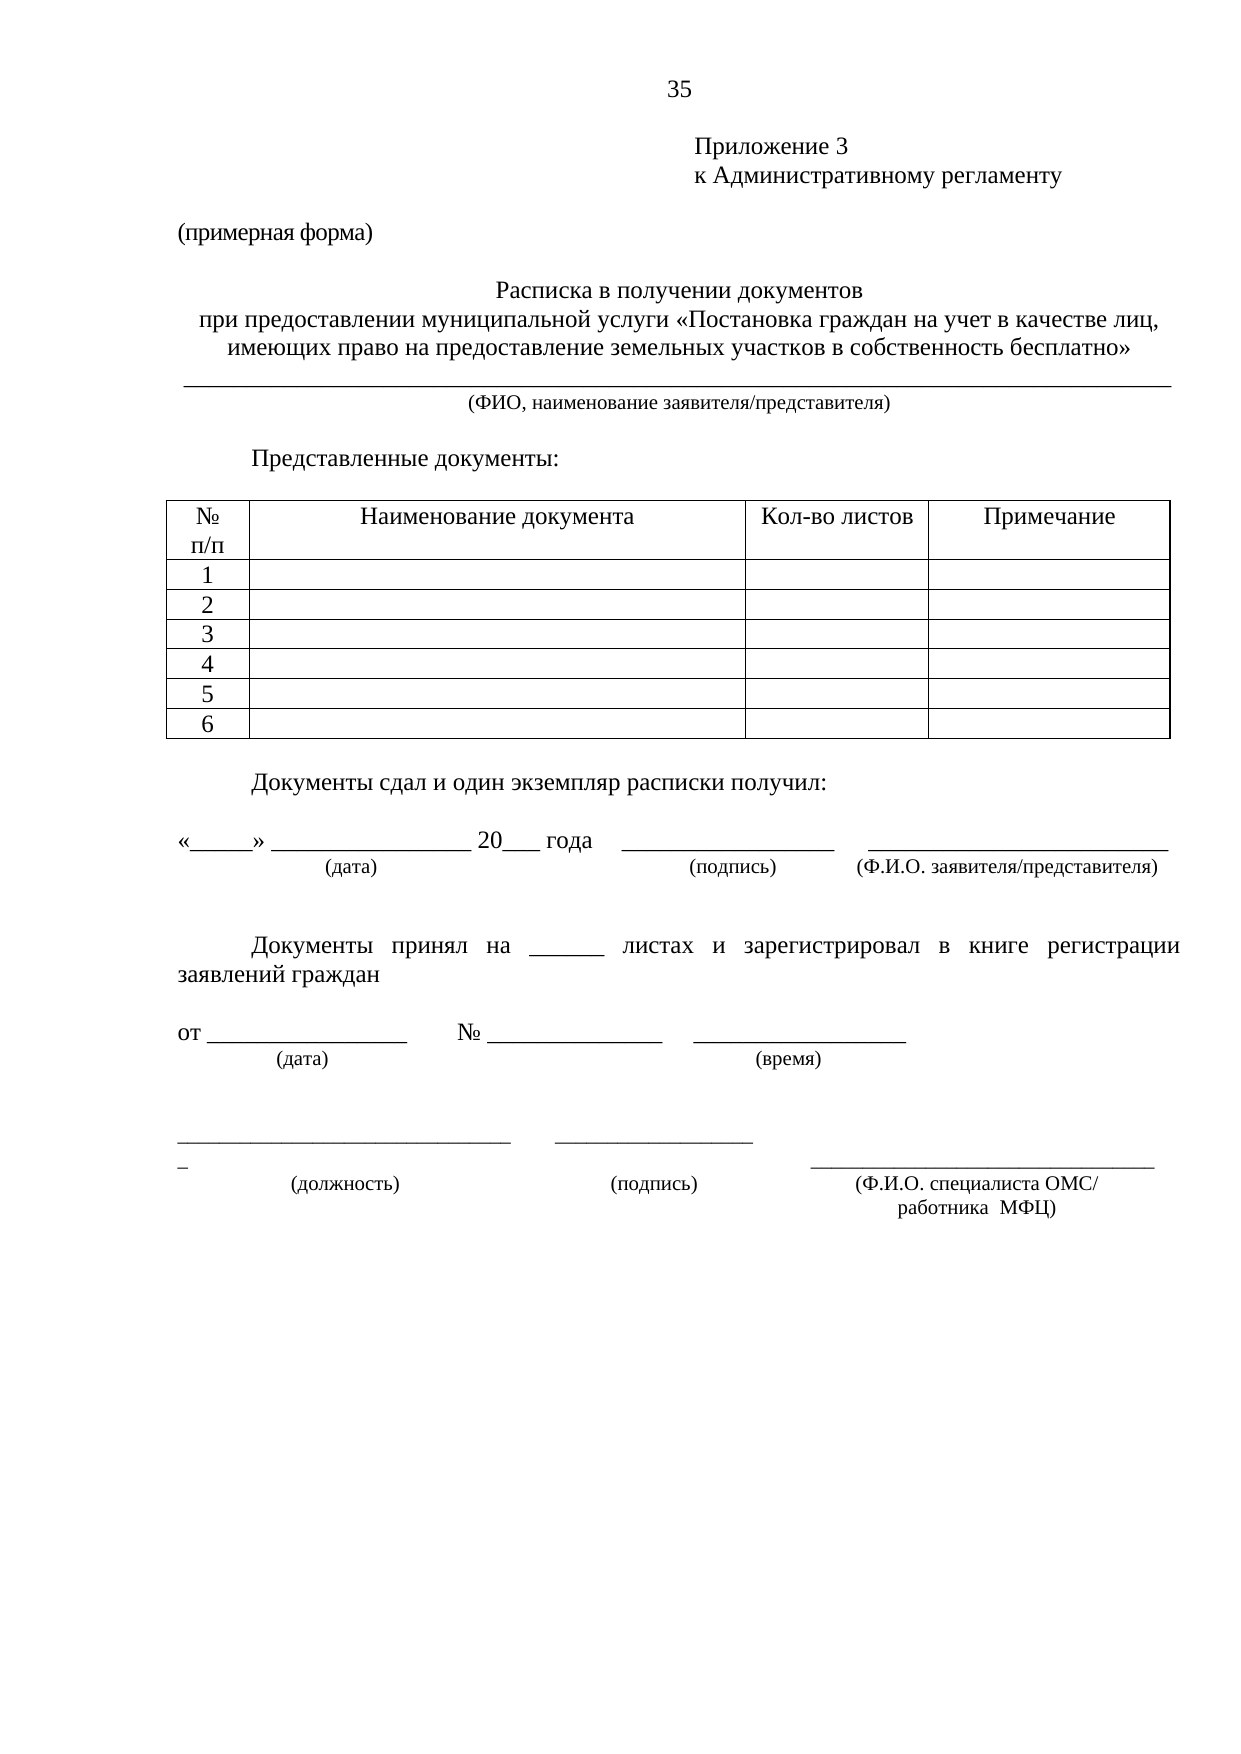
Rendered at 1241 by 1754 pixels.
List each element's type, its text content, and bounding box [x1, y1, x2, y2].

table_cell (подпись) [524, 1171, 783, 1219]
table_header «_____» ________________ 20___ года [166, 796, 610, 854]
text (дата) (время) [177, 1046, 1181, 1069]
table_cell [746, 679, 928, 708]
table_header Наименование документа [250, 501, 745, 559]
text _______________________________________________________________________________ [177, 361, 1181, 390]
table_cell 6 [167, 709, 249, 738]
table_header ________________________ [855, 796, 1170, 854]
table_header № п/п [167, 501, 249, 559]
text имеющих право на предоставление земельных участков в собственность бесплатно» [177, 332, 1181, 361]
table_cell [746, 590, 928, 618]
table_header Кол-во листов [746, 501, 928, 559]
table_cell 5 [167, 679, 249, 708]
table_cell [929, 620, 1169, 648]
table_header _________________ [610, 796, 855, 854]
text при предоставлении муниципальной услуги «Постановка граждан на учет в качестве лиц, [177, 304, 1181, 332]
text (ФИО, наименование заявителя/представителя) [177, 390, 1181, 414]
text Приложение 3 [694, 131, 1181, 160]
table_cell (Ф.И.О. специалиста ОМС/ работника МФЦ) [784, 1171, 1170, 1219]
table_cell [746, 560, 928, 589]
table_header _________________________________ [166, 1098, 524, 1171]
table_cell [746, 649, 928, 678]
text к Административному регламенту [694, 160, 1181, 189]
table_cell (должность) [166, 1171, 524, 1219]
table_cell [929, 560, 1169, 589]
table_header ___________________ [524, 1098, 783, 1171]
table_cell [746, 620, 928, 648]
table_cell [929, 649, 1169, 678]
table_cell [929, 679, 1169, 708]
table_cell [250, 709, 745, 738]
text Расписка в получении документов [177, 275, 1181, 304]
text Представленные документы: [177, 443, 1181, 472]
text Документы принял на ______ листах и зарегистрировал в книге регистрации заявлений граждан [177, 931, 1181, 988]
table_header Примечание [929, 501, 1169, 559]
table_header _________________________________ [784, 1098, 1170, 1171]
table_cell (дата) [166, 854, 610, 902]
table_cell [250, 590, 745, 618]
table_cell (Ф.И.О. заявителя/представителя) [855, 854, 1170, 902]
text Документы сдал и один экземпляр расписки получил: [177, 767, 1181, 796]
table_cell [250, 649, 745, 678]
table_cell [250, 679, 745, 708]
table_cell [746, 709, 928, 738]
table_cell [929, 590, 1169, 618]
table_cell [929, 709, 1169, 738]
table_cell 3 [167, 620, 249, 648]
table_cell [250, 560, 745, 589]
table_cell 4 [167, 649, 249, 678]
table_cell 2 [167, 590, 249, 618]
table_cell [250, 620, 745, 648]
text от ________________ № ______________ _________________ [177, 1017, 1181, 1046]
table_cell 1 [167, 560, 249, 589]
table_cell (подпись) [610, 854, 855, 902]
text (примерная форма) [177, 217, 1181, 246]
